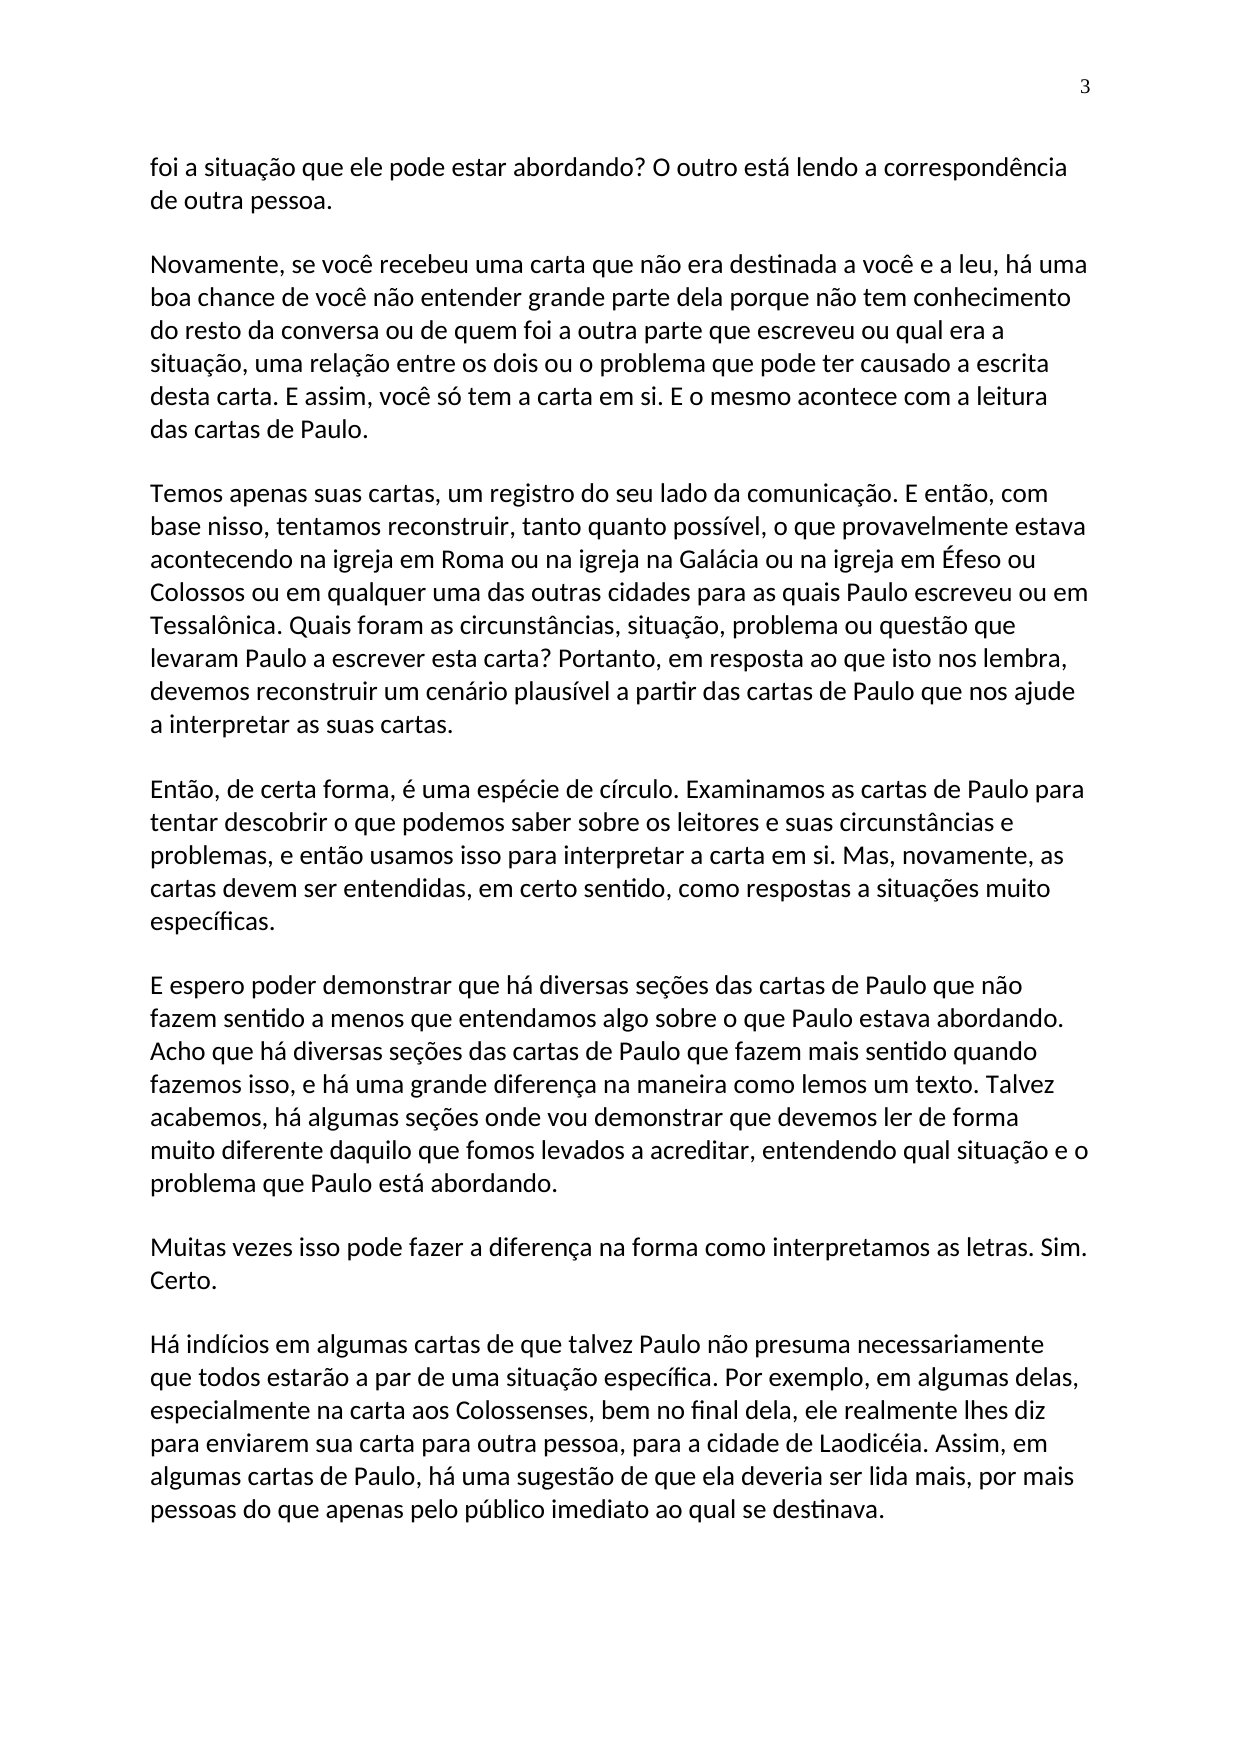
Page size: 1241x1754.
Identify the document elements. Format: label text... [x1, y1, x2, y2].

text Temos apenas suas cartas, um registro do seu lado da comunicação. E então, com base nisso, tentamos reconstruir, tanto quanto possível, o que provavelmente estava acontecendo na igreja em Roma ou na igreja na Galácia ou na igreja em Éfeso ou Colossos ou em qualquer uma das outras cidades para as quais Paulo escreveu ou em Tessalônica. Quais foram as circunstâncias, situação, problema ou questão que levaram Paulo a escrever esta carta? Portanto, em resposta ao que isto nos lembra, devemos reconstruir um cenário plausível a partir das cartas de Paulo que nos ajude a interpretar as suas cartas. [150, 476, 1090, 741]
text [150, 150, 1090, 216]
text E espero poder demonstrar que há diversas seções das cartas de Paulo que não fazem sentido a menos que entendamos algo sobre o que Paulo estava abordando. Acho que há diversas seções das cartas de Paulo que fazem mais sentido quando fazemos isso, e há uma grande diferença na maneira como lemos um texto. Talvez acabemos, há algumas seções onde vou demonstrar que devemos ler de forma muito diferente daquilo que fomos levados a acreditar, entendendo qual situação e o problema que Paulo está abordando. [150, 968, 1090, 1199]
text Então, de certa forma, é uma espécie de círculo. Examinamos as cartas de Paulo para tentar descobrir o que podemos saber sobre os leitores e suas circunstâncias e problemas, e então usamos isso para interpretar a carta em si. Mas, novamente, as cartas devem ser entendidas, em certo sentido, como respostas a situações muito específicas. [150, 772, 1090, 937]
text Há indícios em algumas cartas de que talvez Paulo não presuma necessariamente que todos estarão a par de uma situação específica. Por exemplo, em algumas delas, especialmente na carta aos Colossenses, bem no final dela, ele realmente lhes diz para enviarem sua carta para outra pessoa, para a cidade de Laodicéia. Assim, em algumas cartas de Paulo, há uma sugestão de que ela deveria ser lida mais, por mais pessoas do que apenas pelo público imediato ao qual se destinava. [150, 1327, 1090, 1526]
text Novamente, se você recebeu uma carta que não era destinada a você e a leu, há uma boa chance de você não entender grande parte dela porque não tem conhecimento do resto da conversa ou de quem foi a outra parte que escreveu ou qual era a situação, uma relação entre os dois ou o problema que pode ter causado a escrita desta carta. E assim, você só tem a carta em si. E o mesmo acontece com a leitura das cartas de Paulo. [150, 247, 1090, 445]
text Muitas vezes isso pode fazer a diferença na forma como interpretamos as letras. Sim. Certo. [150, 1230, 1090, 1296]
